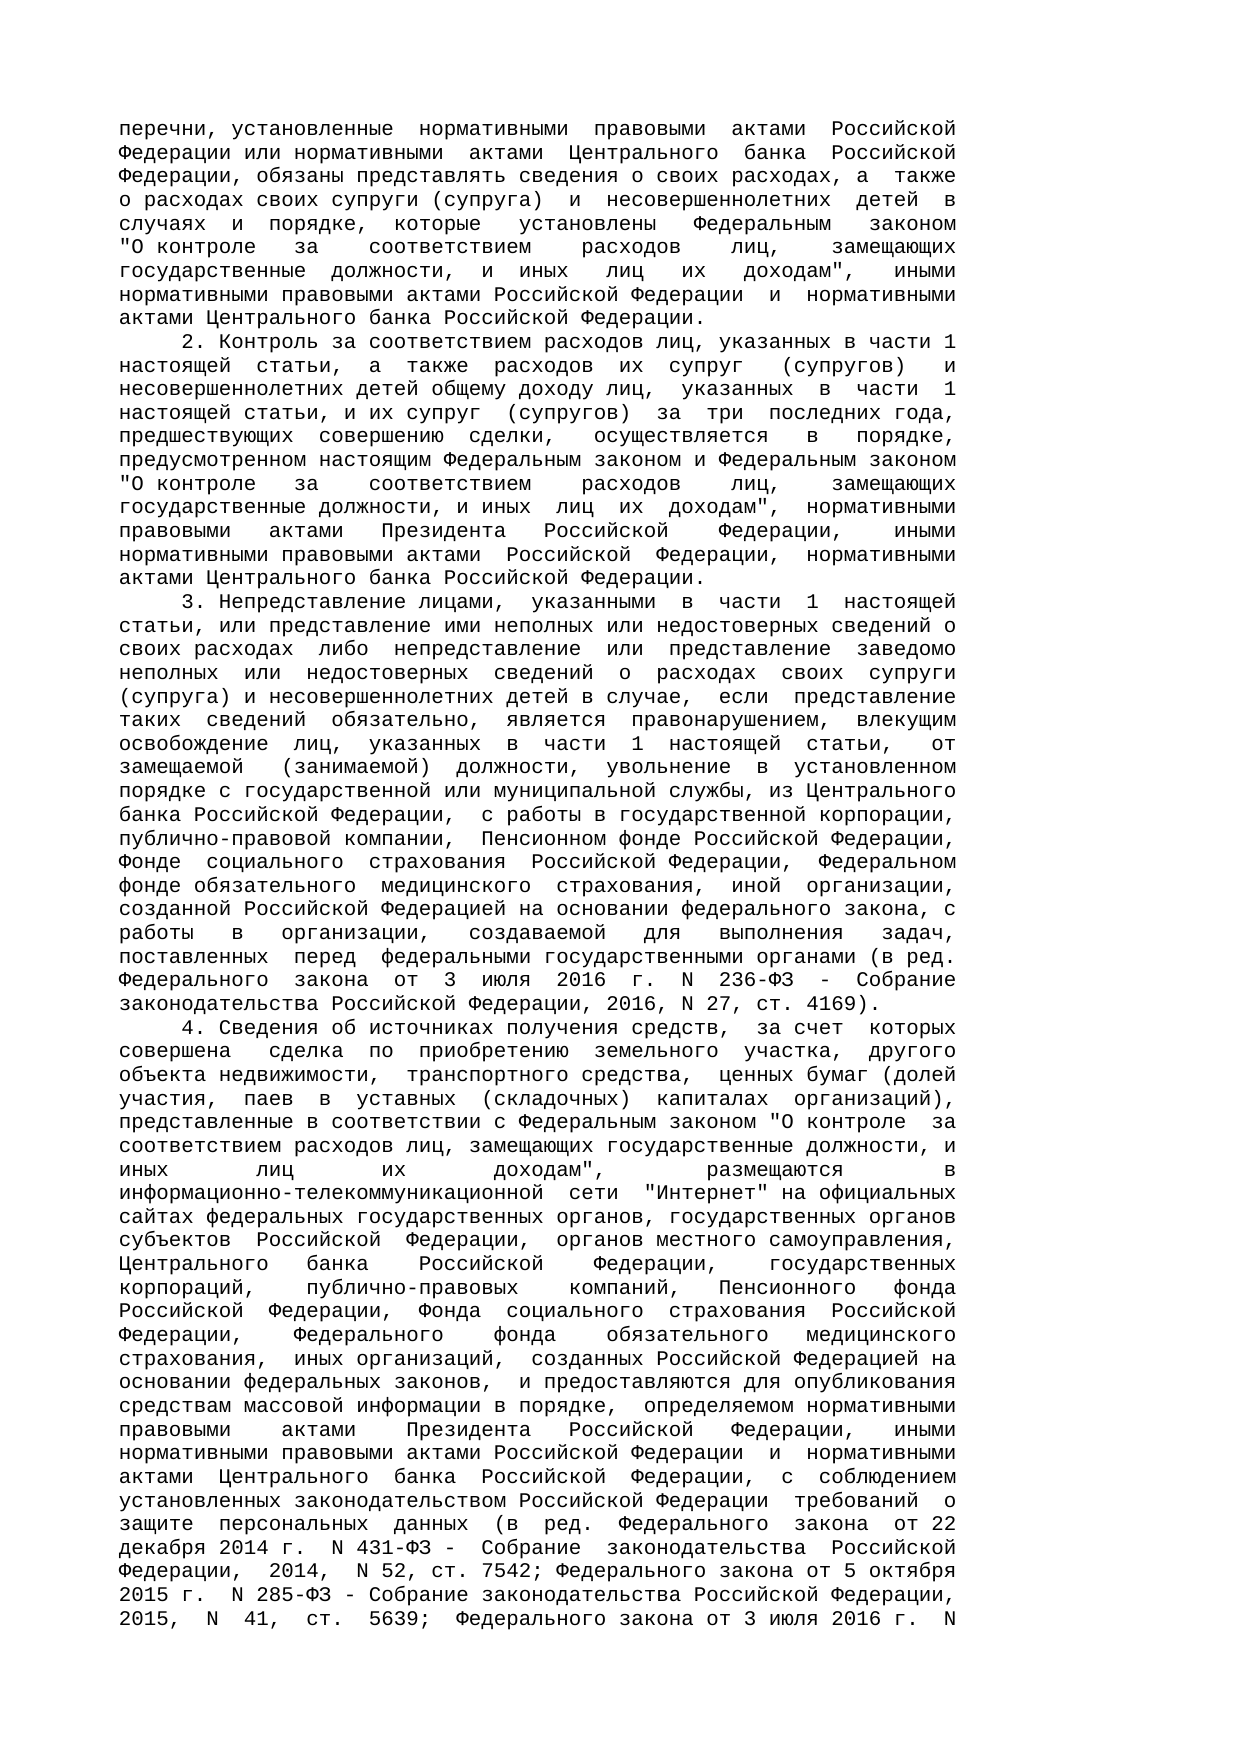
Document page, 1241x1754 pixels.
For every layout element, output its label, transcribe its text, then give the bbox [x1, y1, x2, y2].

text (супруга) и несовершеннолетних детей в случае, если представление [119, 686, 1121, 709]
text "О контроле за соответствием расходов лиц, замещающих [119, 236, 1121, 260]
text замещаемой (занимаемой) должности, увольнение в установленном [119, 757, 1121, 780]
text представленные в соответствии с Федеральным законом "О контроле за [119, 1111, 1121, 1135]
text средствам массовой информации в порядке, определяемом нормативными [119, 1395, 1121, 1419]
text корпораций, публично-правовых компаний, Пенсионного фонда [119, 1277, 1121, 1300]
text публично-правовой компании, Пенсионном фонде Российской Федерации, [119, 827, 1121, 851]
text декабря 2014 г. N 431-ФЗ - Собрание законодательства Российской [119, 1537, 1121, 1561]
text настоящей статьи, и их супруг (супругов) за три последних года, [119, 402, 1121, 426]
text Федерации или нормативными актами Центрального банка Российской [119, 142, 1121, 165]
text неполных или недостоверных сведений о расходах своих супруги [119, 662, 1121, 686]
text случаях и порядке, которые установлены Федеральным законом [119, 213, 1121, 236]
text 4. Сведения об источниках получения средств, за счет которых [119, 1017, 1121, 1040]
text предусмотренном настоящим Федеральным законом и Федеральным законом [119, 449, 1121, 473]
text установленных законодательством Российской Федерации требований о [119, 1489, 1121, 1513]
text актами Центрального банка Российской Федерации. [119, 307, 1121, 331]
text правовыми актами Президента Российской Федерации, иными [119, 1419, 1121, 1442]
text Российской Федерации, Фонда социального страхования Российской [119, 1300, 1121, 1324]
text перечни, установленные нормативными правовыми актами Российской [119, 118, 1121, 142]
text несовершеннолетних детей общему доходу лиц, указанных в части 1 [119, 378, 1121, 402]
text нормативными правовыми актами Российской Федерации и нормативными [119, 1442, 1121, 1466]
text освобождение лиц, указанных в части 1 настоящей статьи, от [119, 733, 1121, 757]
text о расходах своих супруги (супруга) и несовершеннолетних детей в [119, 189, 1121, 213]
text информационно-телекоммуникационной сети "Интернет" на официальных [119, 1182, 1121, 1206]
text поставленных перед федеральными государственными органами (в ред. [119, 946, 1121, 969]
text нормативными правовыми актами Российской Федерации и нормативными [119, 284, 1121, 307]
text 3. Непредставление лицами, указанными в части 1 настоящей [119, 591, 1121, 615]
text статьи, или представление ими неполных или недостоверных сведений о [119, 615, 1121, 638]
text Федерации, 2014, N 52, ст. 7542; Федерального закона от 5 октября [119, 1561, 1121, 1584]
text 2015 г. N 285-ФЗ - Собрание законодательства Российской Федерации, [119, 1584, 1121, 1608]
text Фонде социального страхования Российской Федерации, Федеральном [119, 851, 1121, 875]
text государственные должности, и иных лиц их доходам", нормативными [119, 496, 1121, 520]
text порядке с государственной или муниципальной службы, из Центрального [119, 780, 1121, 804]
text банка Российской Федерации, с работы в государственной корпорации, [119, 804, 1121, 827]
text Центрального банка Российской Федерации, государственных [119, 1253, 1121, 1277]
text "О контроле за соответствием расходов лиц, замещающих [119, 473, 1121, 496]
text объекта недвижимости, транспортного средства, ценных бумаг (долей [119, 1064, 1121, 1088]
text фонде обязательного медицинского страхования, иной организации, [119, 875, 1121, 898]
text защите персональных данных (в ред. Федерального закона от 22 [119, 1513, 1121, 1537]
text правовыми актами Президента Российской Федерации, иными [119, 520, 1121, 544]
text иных лиц их доходам", размещаются в [119, 1158, 1121, 1182]
text Федерального закона от 3 июля 2016 г. N 236-ФЗ - Собрание [119, 969, 1121, 993]
text сайтах федеральных государственных органов, государственных органов [119, 1206, 1121, 1229]
text государственные должности, и иных лиц их доходам", иными [119, 260, 1121, 284]
text актами Центрального банка Российской Федерации, с соблюдением [119, 1466, 1121, 1489]
text 2. Контроль за соответствием расходов лиц, указанных в части 1 [119, 331, 1121, 354]
text нормативными правовыми актами Российской Федерации, нормативными [119, 544, 1121, 567]
text законодательства Российской Федерации, 2016, N 27, ст. 4169). [119, 993, 1121, 1017]
text созданной Российской Федерацией на основании федерального закона, с [119, 898, 1121, 922]
text участия, паев в уставных (складочных) капиталах организаций), [119, 1088, 1121, 1111]
text совершена сделка по приобретению земельного участка, другого [119, 1040, 1121, 1064]
text актами Центрального банка Российской Федерации. [119, 567, 1121, 591]
text соответствием расходов лиц, замещающих государственные должности, и [119, 1135, 1121, 1158]
text таких сведений обязательно, является правонарушением, влекущим [119, 709, 1121, 733]
text Федерации, обязаны представлять сведения о своих расходах, а также [119, 165, 1121, 189]
text субъектов Российской Федерации, органов местного самоуправления, [119, 1229, 1121, 1253]
text настоящей статьи, а также расходов их супруг (супругов) и [119, 354, 1121, 378]
text своих расходах либо непредставление или представление заведомо [119, 638, 1121, 662]
text основании федеральных законов, и предоставляются для опубликования [119, 1371, 1121, 1395]
text работы в организации, создаваемой для выполнения задач, [119, 922, 1121, 946]
text предшествующих совершению сделки, осуществляется в порядке, [119, 426, 1121, 449]
text страхования, иных организаций, созданных Российской Федерацией на [119, 1348, 1121, 1371]
text 2015, N 41, ст. 5639; Федерального закона от 3 июля 2016 г. N [119, 1608, 1121, 1631]
text Федерации, Федерального фонда обязательного медицинского [119, 1324, 1121, 1348]
